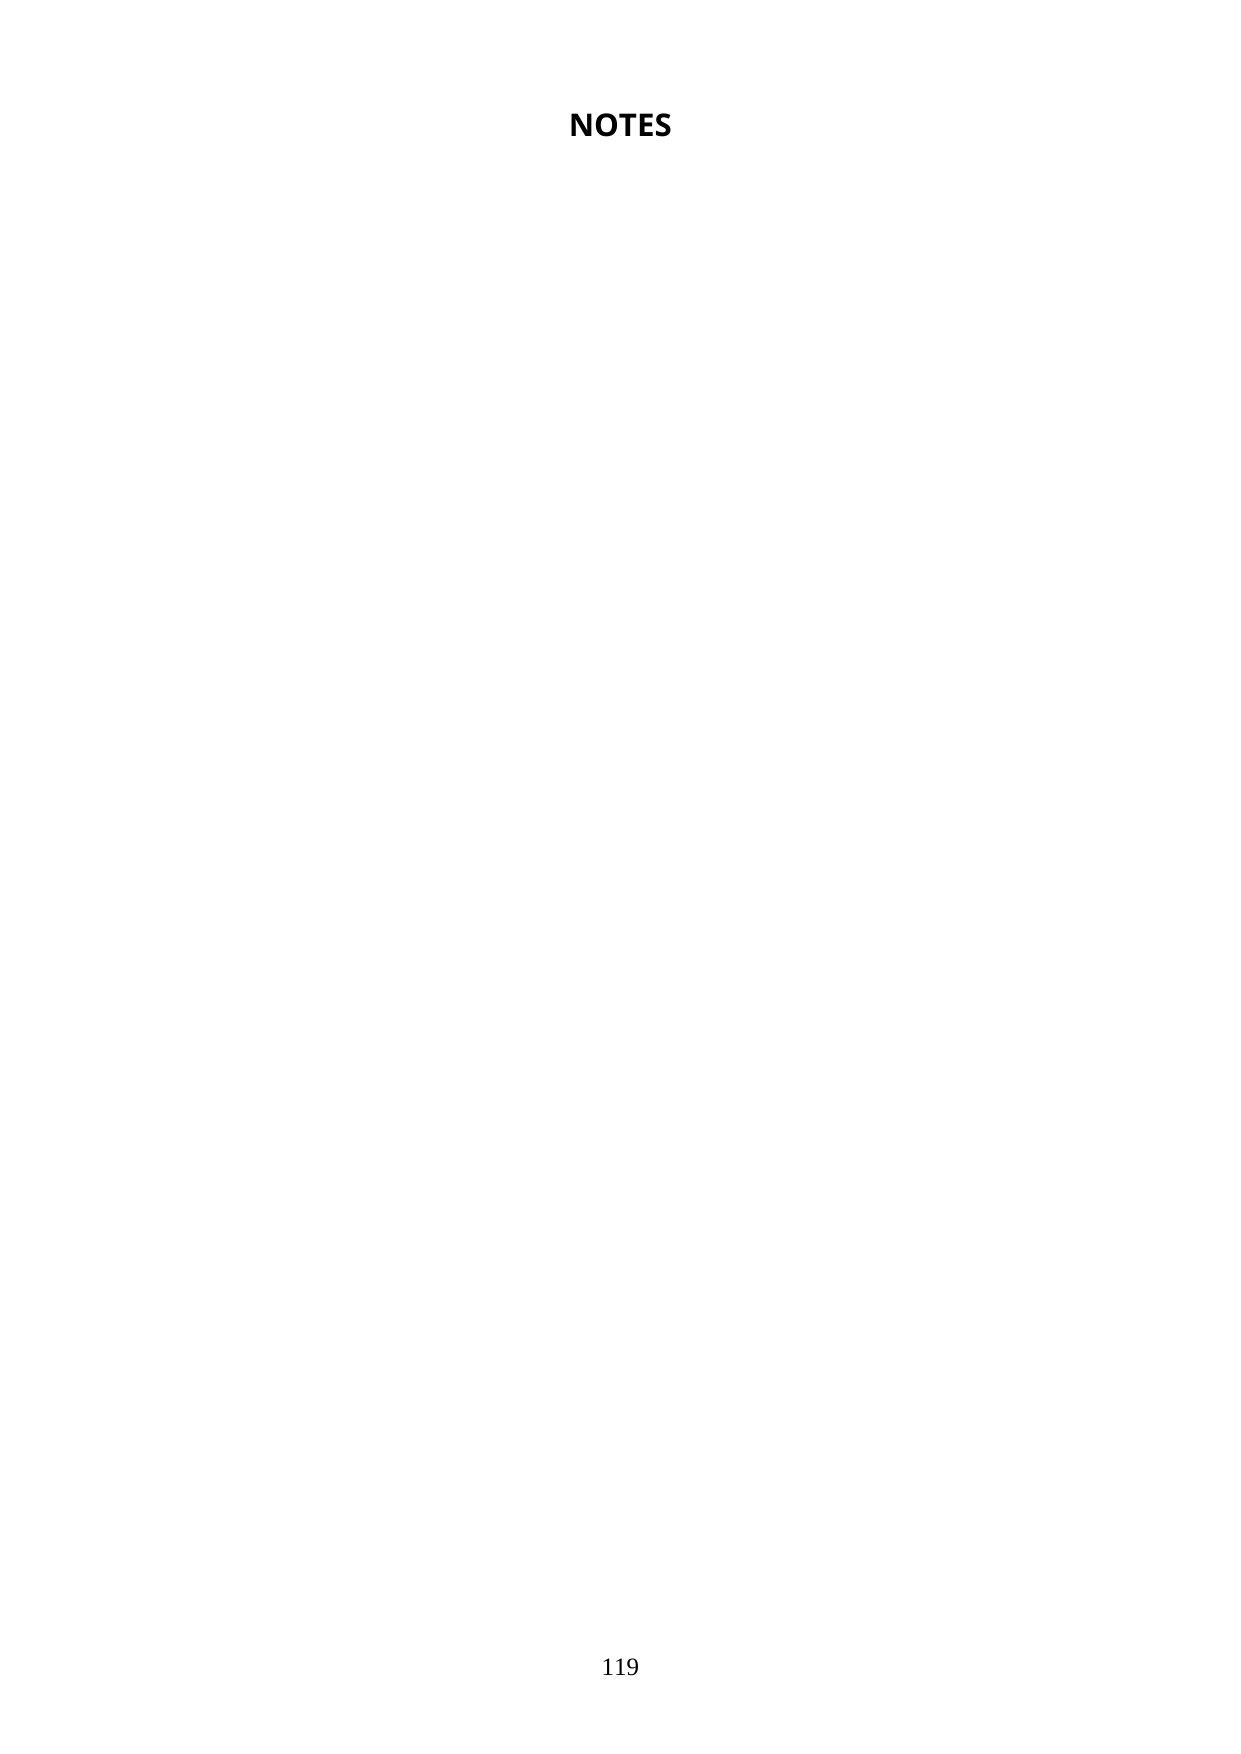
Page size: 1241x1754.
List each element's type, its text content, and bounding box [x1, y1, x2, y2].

text NOTES [150, 102, 1090, 145]
